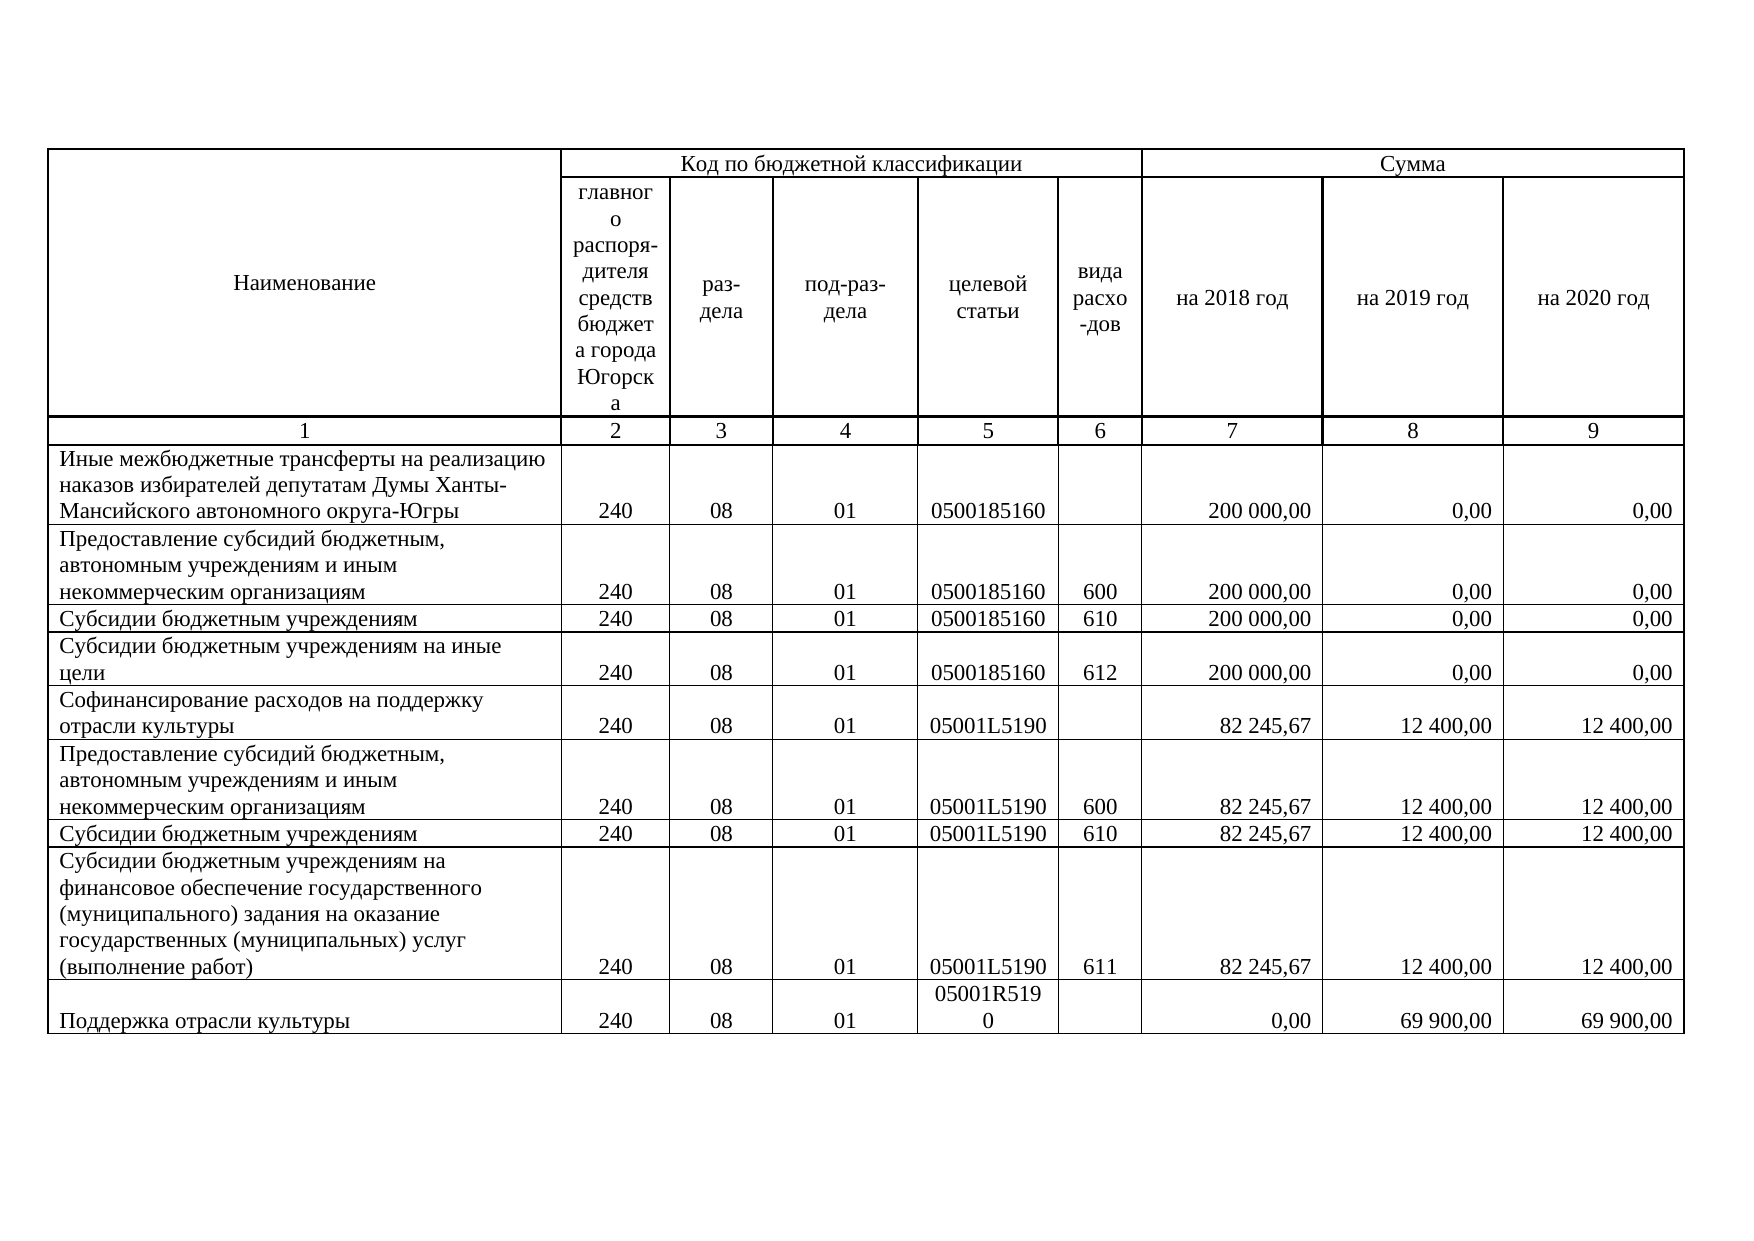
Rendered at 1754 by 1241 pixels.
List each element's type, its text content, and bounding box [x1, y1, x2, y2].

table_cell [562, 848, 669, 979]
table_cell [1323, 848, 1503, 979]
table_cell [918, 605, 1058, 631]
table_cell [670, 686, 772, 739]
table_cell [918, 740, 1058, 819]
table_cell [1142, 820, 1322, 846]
table_cell 1 [49, 418, 560, 444]
table_cell 8 [1324, 418, 1502, 444]
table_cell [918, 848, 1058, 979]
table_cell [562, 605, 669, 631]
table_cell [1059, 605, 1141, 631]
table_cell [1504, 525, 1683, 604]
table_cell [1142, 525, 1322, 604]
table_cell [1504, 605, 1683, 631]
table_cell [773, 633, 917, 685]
table_cell 5 [919, 418, 1057, 444]
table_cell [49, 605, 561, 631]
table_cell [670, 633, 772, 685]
table_cell 6 [1059, 418, 1141, 444]
table_cell на 2020 год [1504, 178, 1683, 415]
table_cell главного распоря-дителя средств бюджета города Югорска [562, 178, 669, 415]
table_header Код по бюджетной классификации [562, 150, 1141, 176]
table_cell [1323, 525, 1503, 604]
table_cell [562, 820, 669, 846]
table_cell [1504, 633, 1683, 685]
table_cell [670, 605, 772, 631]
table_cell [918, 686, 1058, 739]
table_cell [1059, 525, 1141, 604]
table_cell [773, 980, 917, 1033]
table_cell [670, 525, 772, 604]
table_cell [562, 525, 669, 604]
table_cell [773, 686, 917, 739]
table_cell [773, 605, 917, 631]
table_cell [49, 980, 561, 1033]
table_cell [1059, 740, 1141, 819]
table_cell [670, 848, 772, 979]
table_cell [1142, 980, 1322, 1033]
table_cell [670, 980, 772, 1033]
table_cell на 2018 год [1143, 178, 1321, 415]
table_cell целевой статьи [919, 178, 1057, 415]
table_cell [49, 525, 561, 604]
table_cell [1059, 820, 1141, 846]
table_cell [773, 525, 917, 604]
table_cell 7 [1143, 418, 1321, 444]
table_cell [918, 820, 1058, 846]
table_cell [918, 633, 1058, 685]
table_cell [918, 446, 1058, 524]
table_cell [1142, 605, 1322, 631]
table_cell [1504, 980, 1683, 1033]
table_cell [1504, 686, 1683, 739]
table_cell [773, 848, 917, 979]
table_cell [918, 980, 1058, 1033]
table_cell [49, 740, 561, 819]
table_cell 4 [774, 418, 917, 444]
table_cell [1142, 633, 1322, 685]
table_header Наименование [49, 150, 560, 415]
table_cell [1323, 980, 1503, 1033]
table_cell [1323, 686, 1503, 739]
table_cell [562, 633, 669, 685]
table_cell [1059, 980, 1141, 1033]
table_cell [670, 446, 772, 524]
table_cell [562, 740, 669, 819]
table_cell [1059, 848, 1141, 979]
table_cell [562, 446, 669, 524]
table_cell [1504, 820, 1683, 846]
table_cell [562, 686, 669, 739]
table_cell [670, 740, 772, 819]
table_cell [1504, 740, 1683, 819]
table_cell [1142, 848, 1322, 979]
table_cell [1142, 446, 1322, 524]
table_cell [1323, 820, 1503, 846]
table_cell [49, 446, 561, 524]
table_cell на 2019 год [1324, 178, 1502, 415]
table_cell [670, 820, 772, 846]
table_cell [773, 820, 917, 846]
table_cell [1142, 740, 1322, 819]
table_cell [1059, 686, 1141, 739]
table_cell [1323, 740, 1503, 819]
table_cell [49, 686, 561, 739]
table_cell под-раз-дела [774, 178, 917, 415]
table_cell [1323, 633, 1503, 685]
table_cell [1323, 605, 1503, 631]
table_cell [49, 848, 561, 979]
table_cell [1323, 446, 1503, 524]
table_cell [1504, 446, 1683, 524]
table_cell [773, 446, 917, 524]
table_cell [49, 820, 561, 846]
table_cell вида расхо-дов [1059, 178, 1141, 415]
table_cell раз-дела [671, 178, 772, 415]
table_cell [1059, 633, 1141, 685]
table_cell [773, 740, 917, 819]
table_header Сумма [1143, 150, 1683, 176]
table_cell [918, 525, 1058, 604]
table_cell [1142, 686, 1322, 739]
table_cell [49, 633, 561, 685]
table_cell 3 [671, 418, 772, 444]
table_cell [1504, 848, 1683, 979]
table_cell 9 [1504, 418, 1683, 444]
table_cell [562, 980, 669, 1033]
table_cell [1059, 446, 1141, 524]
table_cell 2 [562, 418, 669, 444]
